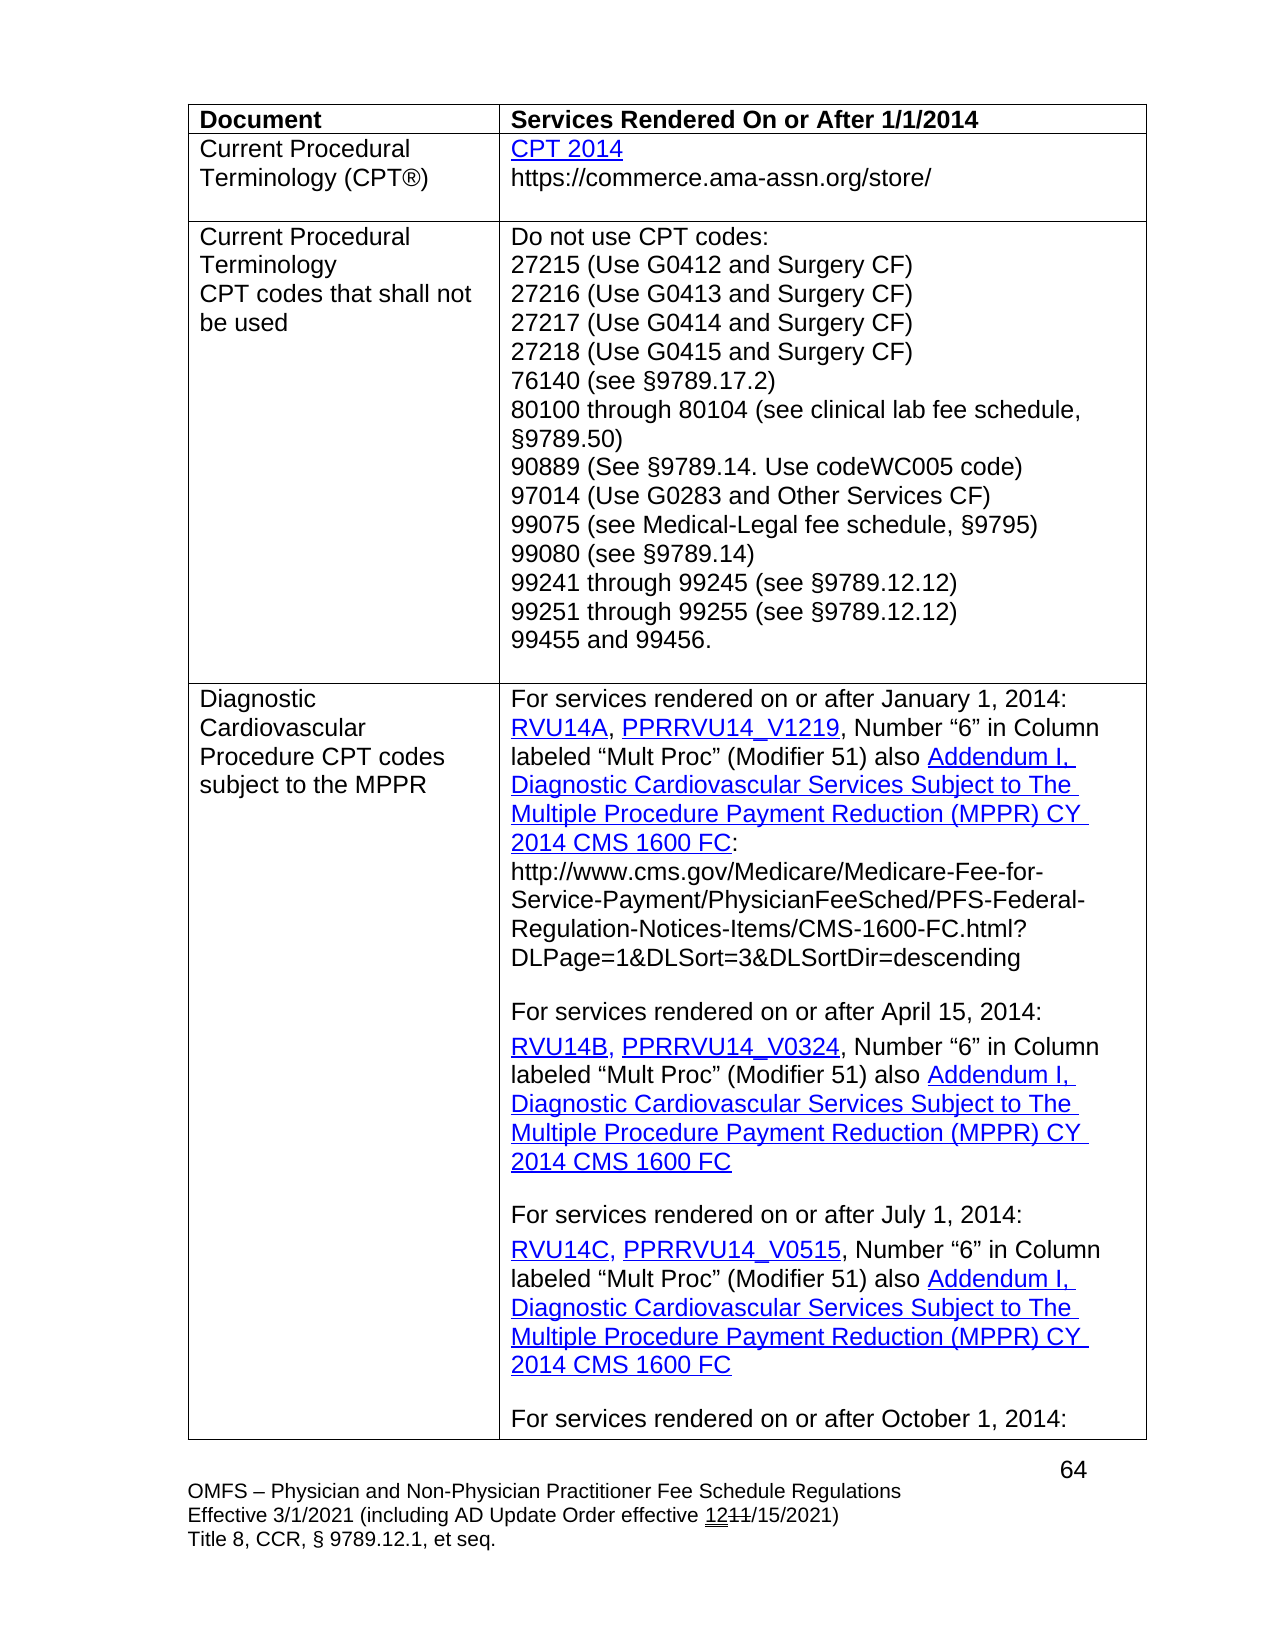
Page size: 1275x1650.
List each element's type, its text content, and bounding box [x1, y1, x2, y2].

table_cell Current Procedural Terminology CPT codes that shall not be used [189, 222, 499, 683]
table_header Services Rendered On or After 1/1/2014 [500, 105, 1146, 133]
table_cell Current Procedural Terminology (CPT®) [189, 134, 499, 221]
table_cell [500, 684, 1146, 1439]
table_header Document [189, 105, 499, 133]
table_cell Do not use CPT codes: 27215 (Use G0412 and Surgery CF) 27216 (Use G0413 and Surgery CF) 27217 (Use G0414 and Surgery CF) 27218 (Use G0415 and Surgery CF) 76140 (see §9789.17.2) 80100 through 80104 (see clinical lab fee schedule, §9789.50) 90889 (See §9789.14. Use codeWC005 code) 97014 (Use G0283 and Other Services CF) 99075 (see Medical-Legal fee schedule, §9795) 99080 (see §9789.14) 99241 through 99245 (see §9789.12.12) 99251 through 99255 (see §9789.12.12) 99455 and 99456. [500, 222, 1146, 683]
table_cell CPT 2014 https://commerce.ama-assn.org/store/ [500, 134, 1146, 221]
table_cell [189, 684, 499, 1439]
